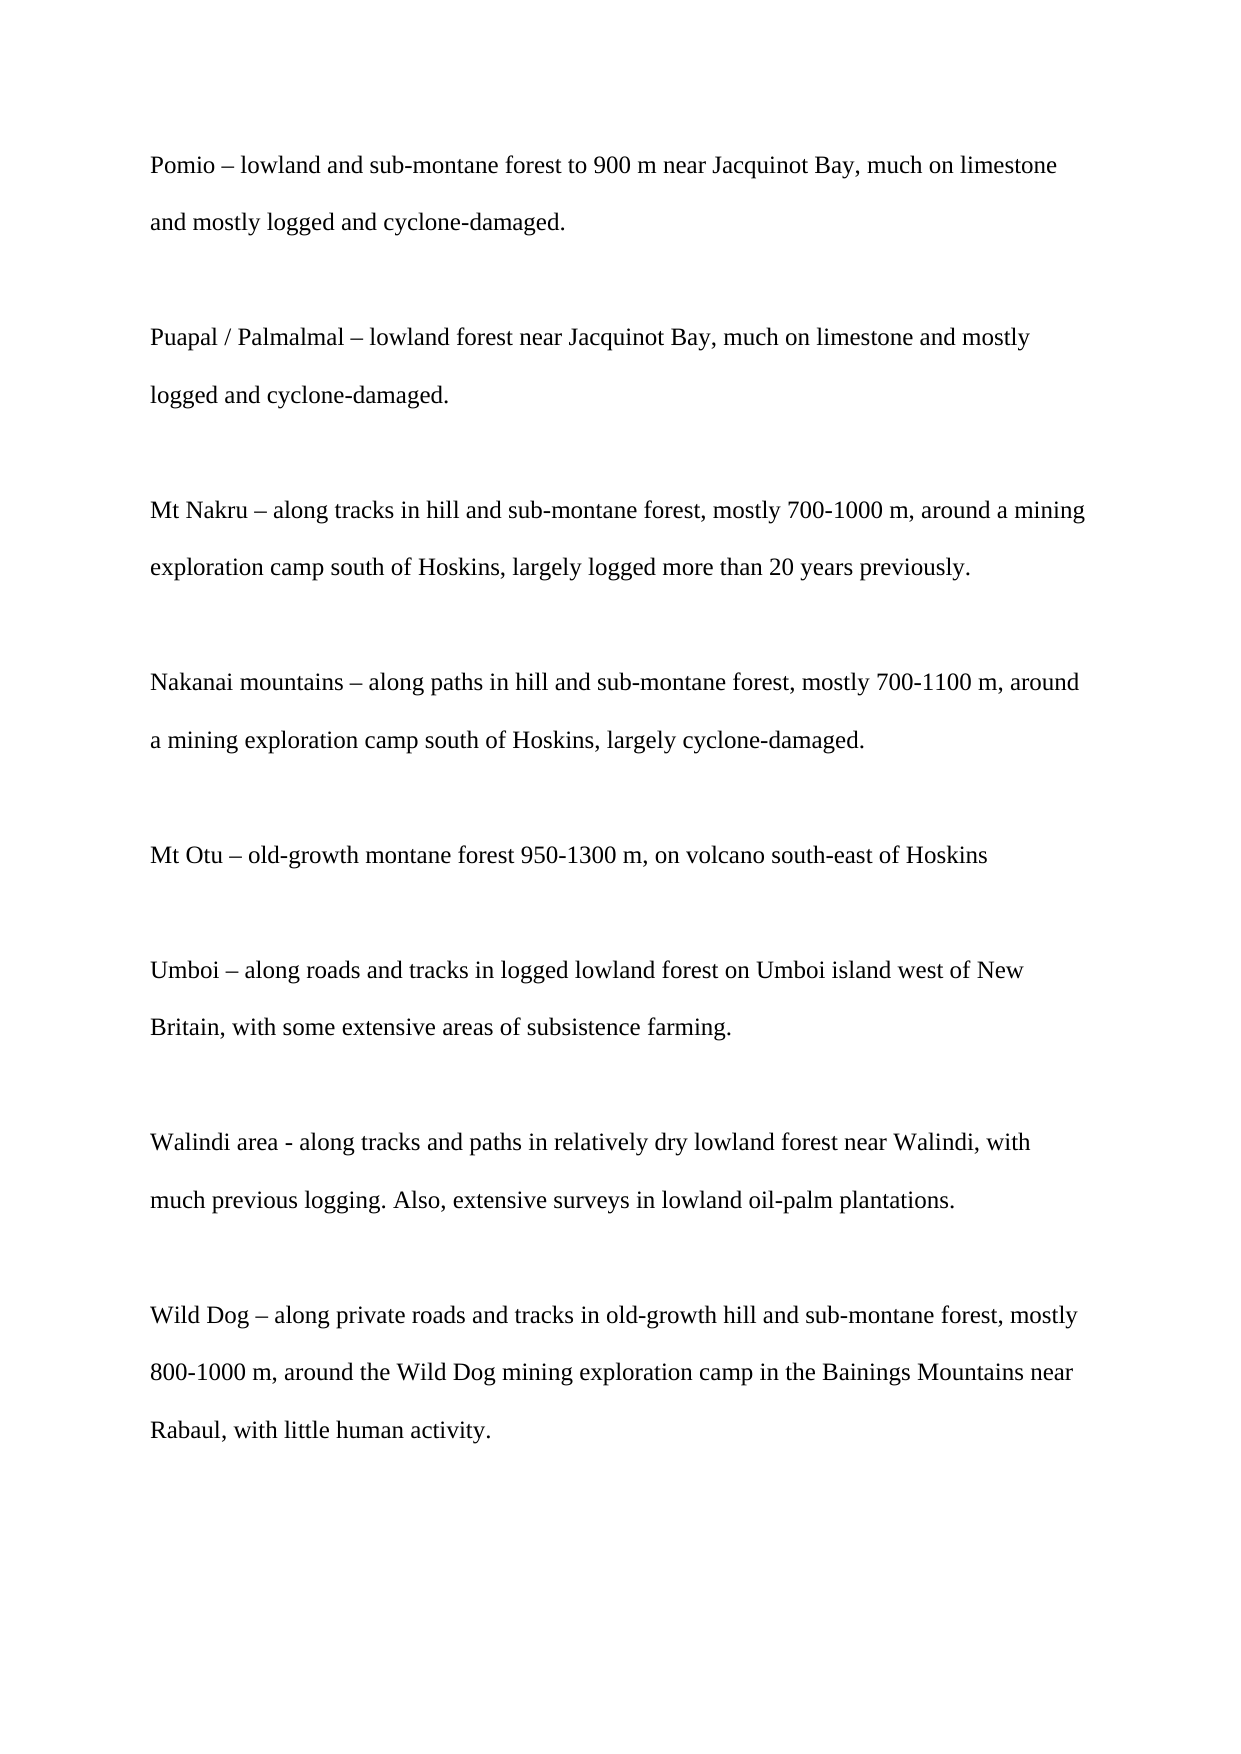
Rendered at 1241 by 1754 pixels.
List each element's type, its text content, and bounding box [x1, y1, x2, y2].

text Wild Dog – along private roads and tracks in old-growth hill and sub-montane forest, mostly 800-1000 m, around the Wild Dog mining exploration camp in the Bainings Mountains near Rabaul, with little human activity. [150, 1300, 1090, 1444]
text Puapal / Palmalmal – lowland forest near Jacquinot Bay, much on limestone and mostly logged and cyclone-damaged. [150, 322, 1090, 409]
text Mt Nakru – along tracks in hill and sub-montane forest, mostly 700-1000 m, around a mining exploration camp south of Hoskins, largely logged more than 20 years previously. [150, 495, 1090, 581]
text Mt Otu – old-growth montane forest 950-1300 m, on volcano south-east of Hoskins [150, 840, 1090, 869]
text Umboi – along roads and tracks in logged lowland forest on Umboi island west of New Britain, with some extensive areas of subsistence farming. [150, 955, 1090, 1041]
text Pomio – lowland and sub-montane forest to 900 m near Jacquinot Bay, much on limestone and mostly logged and cyclone-damaged. [150, 150, 1090, 236]
text Walindi area - along tracks and paths in relatively dry lowland forest near Walindi, with much previous logging. Also, extensive surveys in lowland oil-palm plantations. [150, 1127, 1090, 1214]
text Nakanai mountains – along paths in hill and sub-montane forest, mostly 700-1100 m, around a mining exploration camp south of Hoskins, largely cyclone-damaged. [150, 667, 1090, 754]
